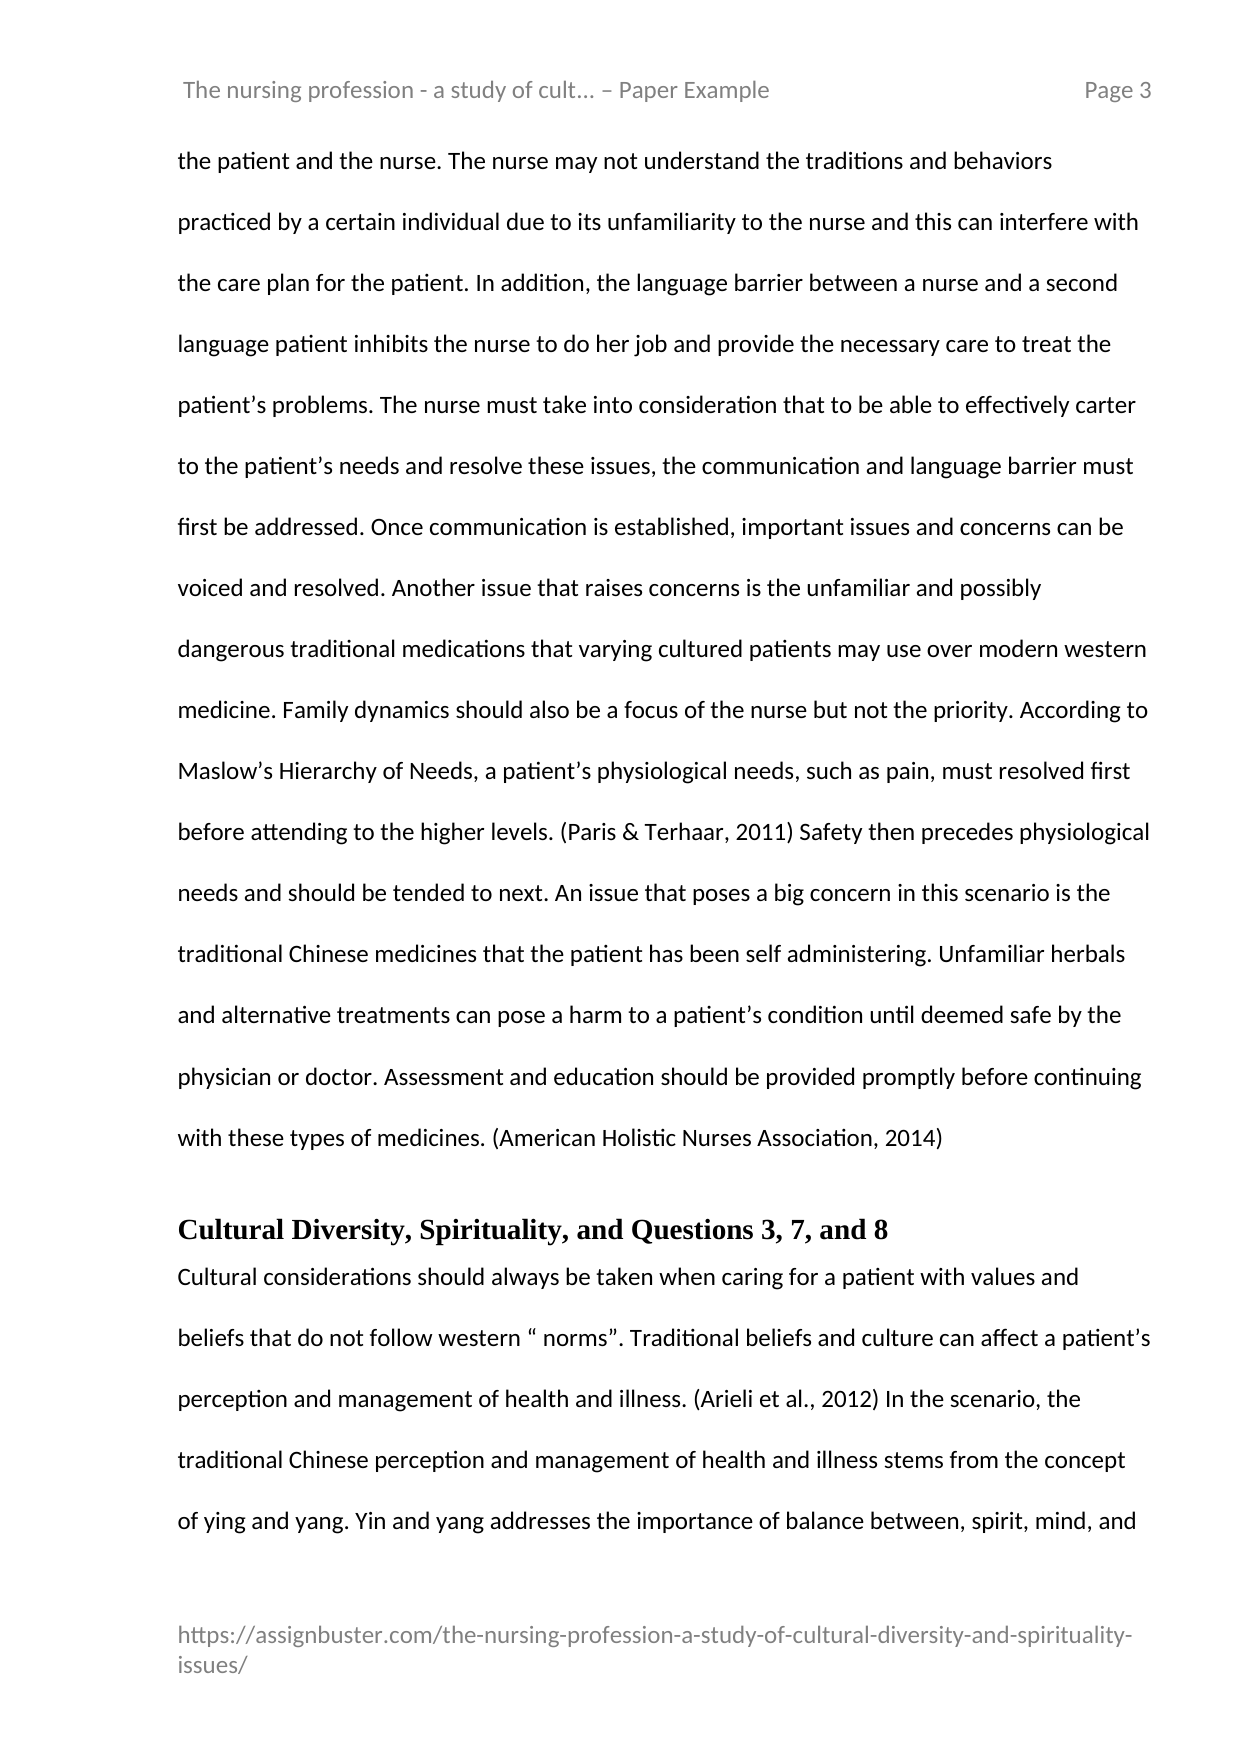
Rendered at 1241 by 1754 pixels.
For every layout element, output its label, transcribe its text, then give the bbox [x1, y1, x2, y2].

subtitle Cultural Diversity, Spirituality, and Questions 3, 7, and 8 [177, 1212, 1152, 1246]
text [177, 145, 1152, 1152]
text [177, 1261, 1152, 1536]
